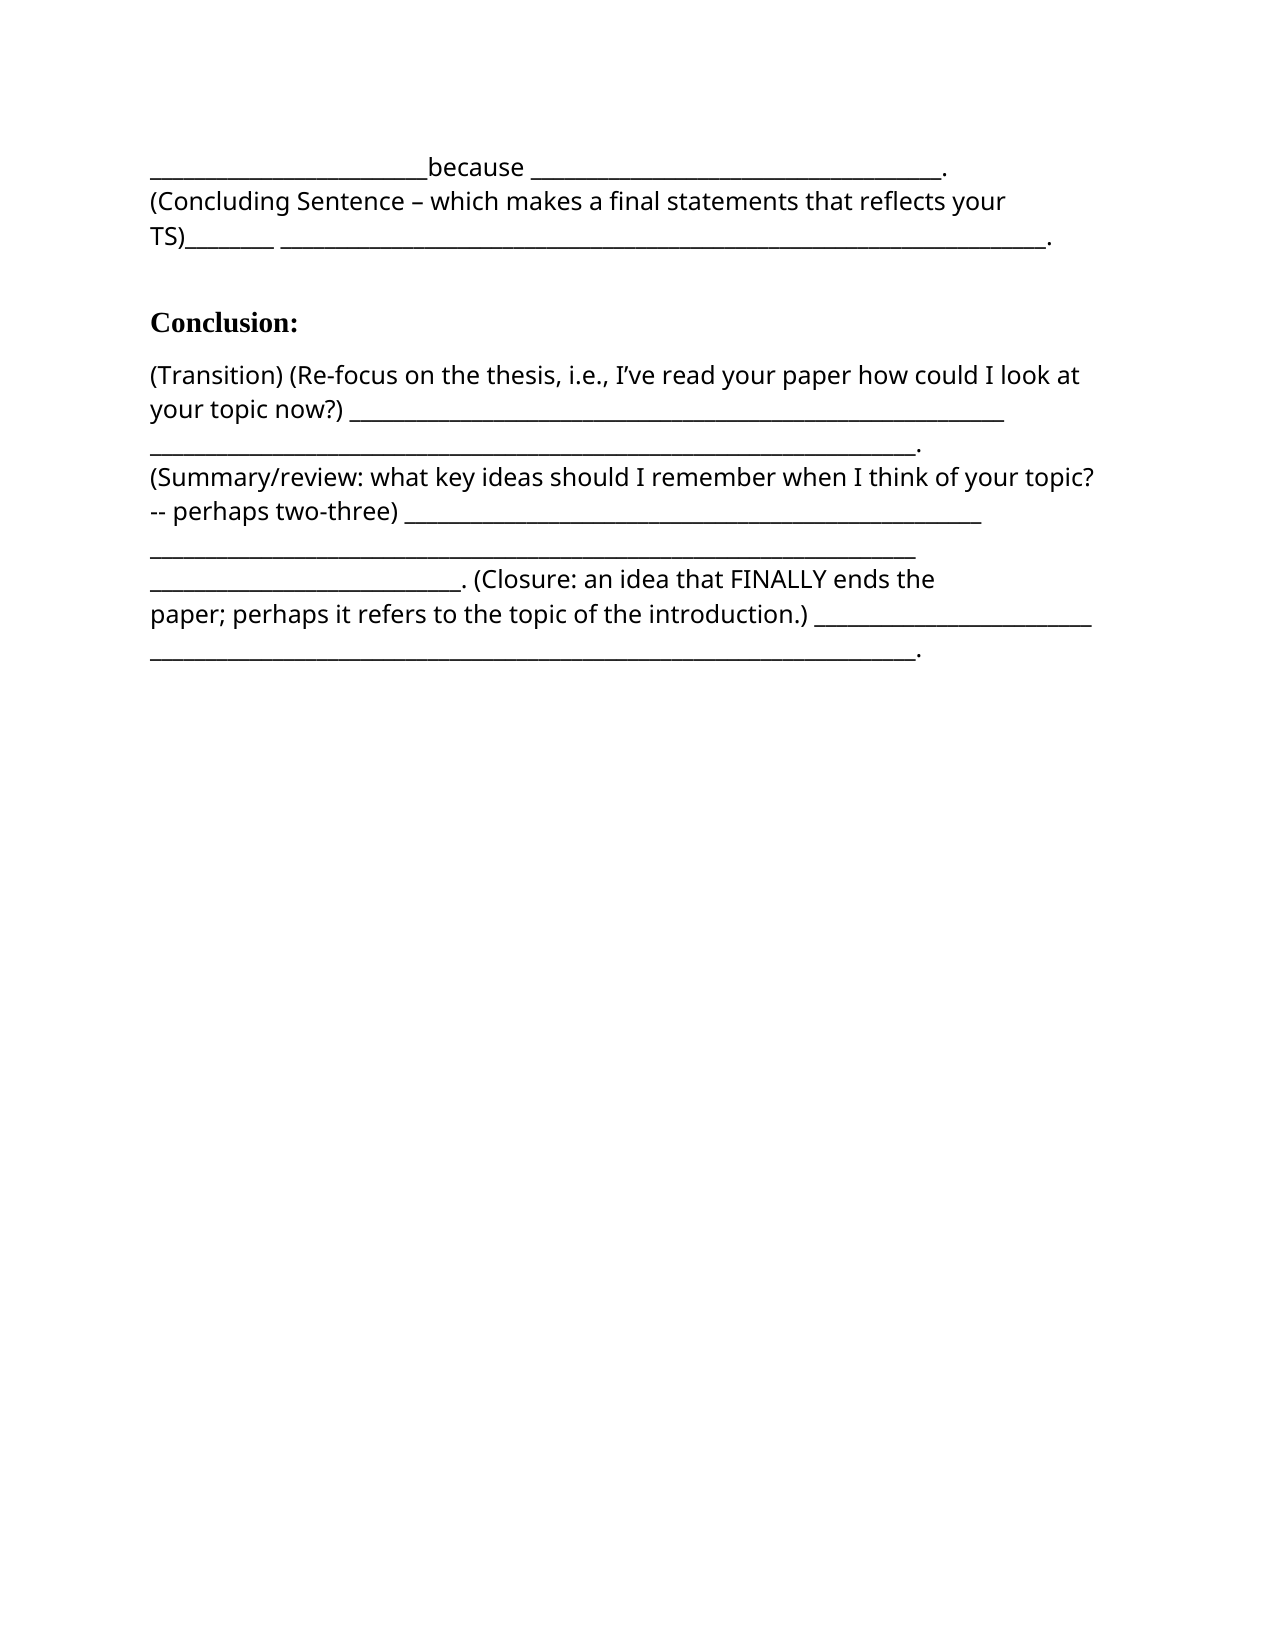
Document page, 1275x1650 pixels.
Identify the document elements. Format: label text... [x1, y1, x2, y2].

text _____________________________________________________________________ [150, 528, 1125, 562]
text -- perhaps two-three) ____________________________________________________ [150, 494, 1125, 528]
text _________________________because _____________________________________. [150, 150, 1125, 184]
text _____________________________________________________________________. [150, 630, 1125, 664]
text (Summary/review: what key ideas should I remember when I think of your topic? [150, 460, 1125, 494]
text paper; perhaps it refers to the topic of the introduction.) _________________________ [150, 596, 1125, 630]
text Conclusion: [150, 305, 1125, 338]
text ____________________________. (Closure: an idea that FINALLY ends the [150, 562, 1125, 596]
text _____________________________________________________________________. [150, 426, 1125, 460]
text (Transition) (Re-focus on the thesis, i.e., I’ve read your paper how could I look at your topic now?) ___________________________________________________________ [150, 358, 1125, 426]
